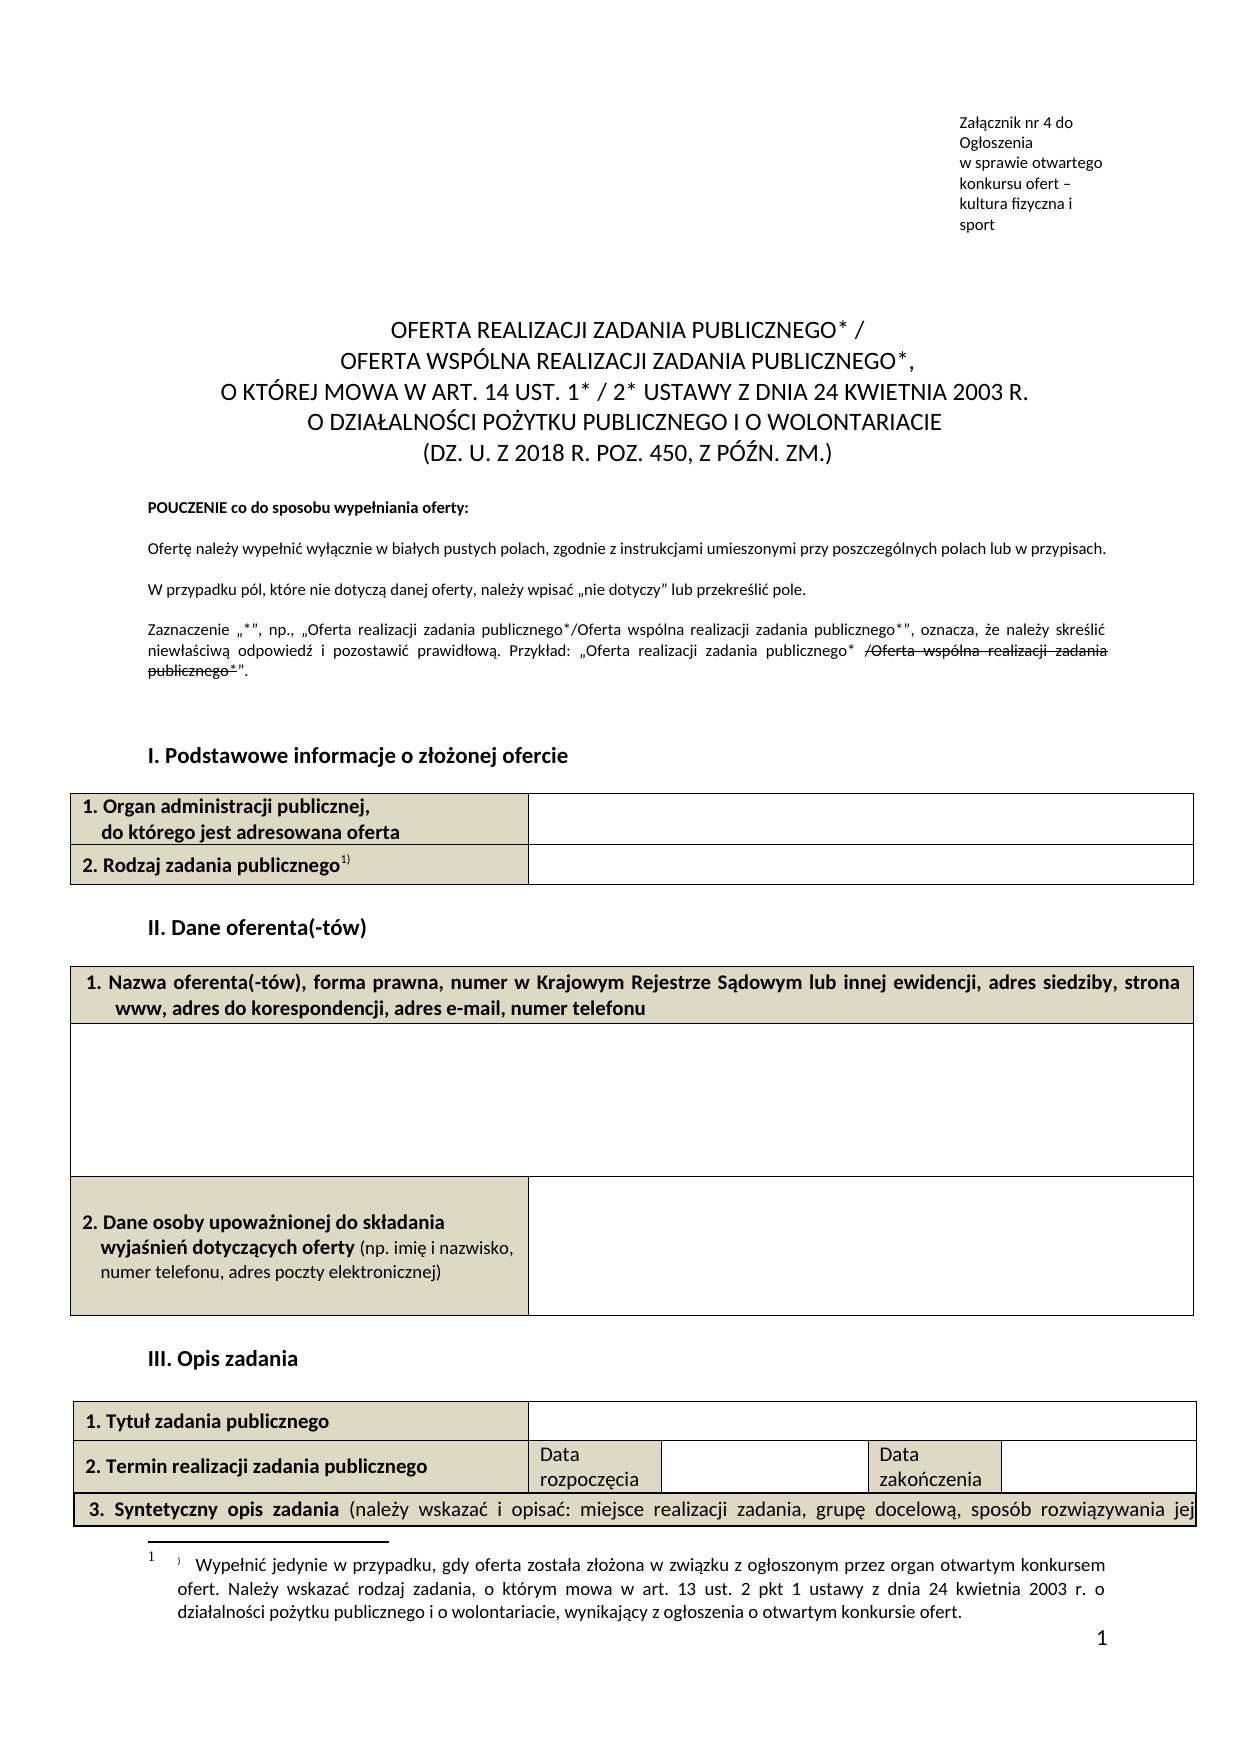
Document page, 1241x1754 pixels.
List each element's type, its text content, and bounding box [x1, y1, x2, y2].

table_cell 2. Rodzaj zadania publicznego) [71, 845, 528, 884]
text w sprawie otwartego konkursu ofert – kultura fizyczna i sport [959, 153, 1107, 234]
text III. Opis zadania [148, 1344, 1107, 1372]
table_cell [71, 1024, 1193, 1176]
table_cell 2. Termin realizacji zadania publicznego [74, 1441, 528, 1492]
table_cell [529, 845, 1193, 884]
text Ofertę należy wypełnić wyłącznie w białych pustych polach, zgodnie z instrukcjami umieszonymi przy poszczególnych polach lub w przypisach. [148, 538, 1107, 559]
table_cell 2. Dane osoby upoważnionej do składania wyjaśnień dotyczących oferty (np. imię i nazwisko, numer telefonu, adres poczty elektronicznej) [71, 1177, 528, 1315]
text Załącznik nr 4 do Ogłoszenia [959, 112, 1107, 153]
table_header [529, 794, 1193, 844]
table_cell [75, 1494, 1195, 1525]
table_header 1. Nazwa oferenta(-tów), forma prawna, numer w Krajowym Rejestrze Sądowym lub innej ewidencji, adres siedziby, strona www, adres do korespondencji, adres e-mail, numer telefonu [71, 967, 1193, 1023]
text II. Dane oferenta(-tów) [148, 913, 1107, 941]
table_cell [529, 1177, 1193, 1315]
text OFERTA REALIZACJI ZADANIA PUBLICZNEGO* / [148, 314, 1107, 345]
table_header 1. Tytuł zadania publicznego [74, 1402, 528, 1440]
text I. Podstawowe informacje o złożonej ofercie [148, 742, 1107, 769]
text OFERTA WSPÓLNA REALIZACJI ZADANIA PUBLICZNEGO*, [148, 345, 1107, 376]
table_cell [662, 1441, 868, 1492]
text O KTÓREJ MOWA W ART. 14 UST. 1* / 2* USTAWY Z DNIA 24 KWIETNIA 2003 R. O DZIAŁALNOŚCI POŻYTKU PUBLICZNEGO I O WOLONTARIACIE (DZ. U. Z 2018 R. POZ. 450, Z PÓŹN. ZM.) [148, 376, 1107, 467]
table_cell [1002, 1441, 1196, 1492]
table_header [529, 1402, 1196, 1440]
text POUCZENIE co do sposobu wypełniania oferty: [148, 498, 1107, 518]
text Zaznaczenie „*”, np., „Oferta realizacji zadania publicznego*/Oferta wspólna realizacji zadania publicznego*”, oznacza, że należy skreślić niewłaściwą odpowiedź i pozostawić prawidłową. Przykład: „Oferta realizacji zadania publicznego* /Oferta wspólna realizacji zadania publicznego*”. [148, 619, 1107, 681]
table_cell Data zakończenia [869, 1441, 1001, 1492]
text W przypadku pól, które nie dotyczą danej oferty, należy wpisać „nie dotyczy” lub przekreślić pole. [148, 579, 1107, 599]
table_header 1. Organ administracji publicznej, do którego jest adresowana oferta [71, 794, 528, 844]
table_cell Data rozpoczęcia [529, 1441, 661, 1492]
